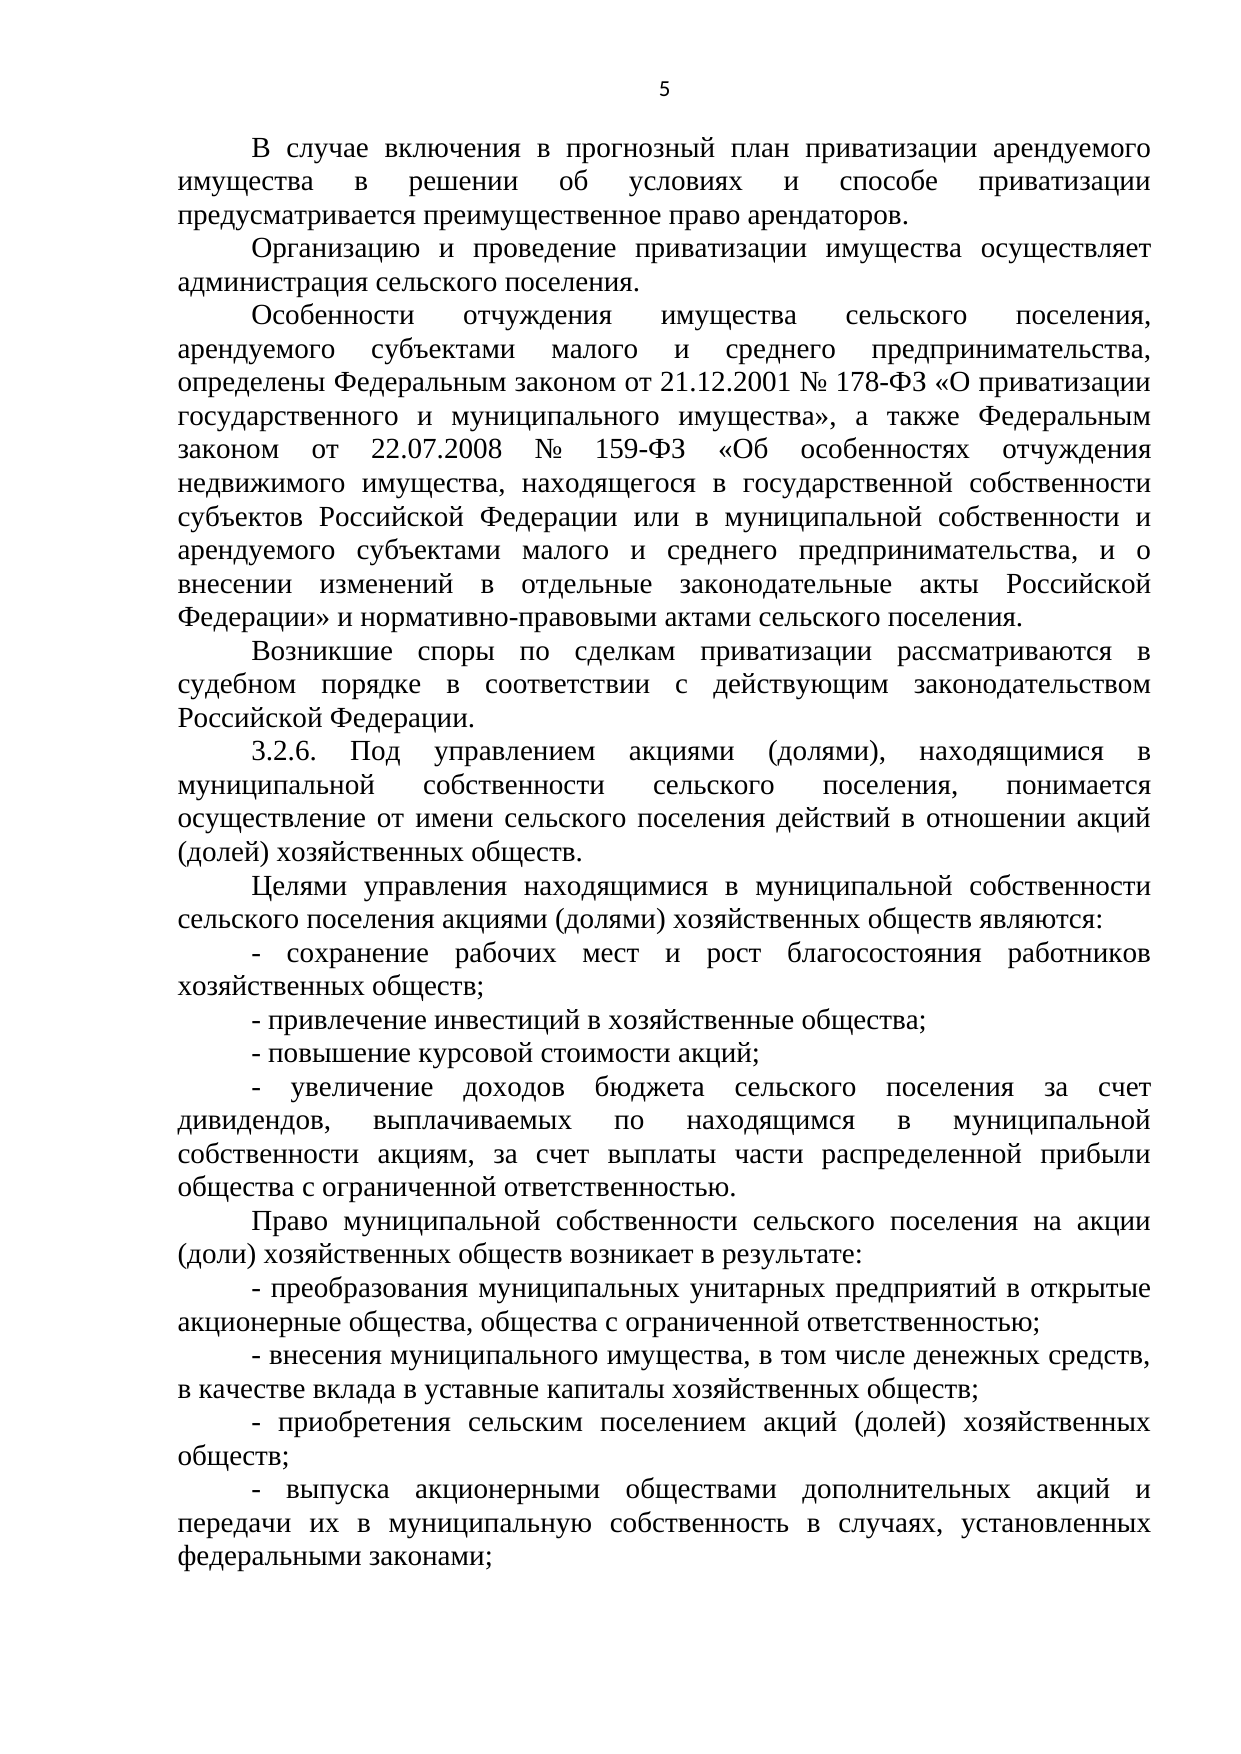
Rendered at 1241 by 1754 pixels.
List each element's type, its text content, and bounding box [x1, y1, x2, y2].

text - увеличение доходов бюджета сельского поселения за счет дивидендов, выплачиваемых по находящимся в муниципальной собственности акциям, за счет выплаты части распределенной прибыли общества с ограниченной ответственностью. [177, 1069, 1152, 1203]
text В случае включения в прогнозный план приватизации арендуемого имущества в решении об условиях и способе приватизации предусматривается преимущественное право арендаторов. [177, 130, 1152, 230]
text 3.2.6. Под управлением акциями (долями), находящимися в муниципальной собственности сельского поселения, понимается осуществление от имени сельского поселения действий в отношении акций (долей) хозяйственных обществ. [177, 733, 1152, 868]
text Право муниципальной собственности сельского поселения на акции (доли) хозяйственных обществ возникает в результате: [177, 1203, 1152, 1270]
text Организацию и проведение приватизации имущества осуществляет администрация сельского поселения. [177, 230, 1152, 297]
text - приобретения сельским поселением акций (долей) хозяйственных обществ; [177, 1404, 1152, 1471]
text - привлечение инвестиций в хозяйственные общества; [177, 1002, 1152, 1035]
text Возникшие споры по сделкам приватизации рассматриваются в судебном порядке в соответствии с действующим законодательством Российской Федерации. [177, 633, 1152, 733]
text Целями управления находящимися в муниципальной собственности сельского поселения акциями (долями) хозяйственных обществ являются: [177, 868, 1152, 935]
text Особенности отчуждения имущества сельского поселения, арендуемого субъектами малого и среднего предпринимательства, определены Федеральным законом от 21.12.2001 № 178-ФЗ «О приватизации государственного и муниципального имущества», а также Федеральным законом от 22.07.2008 № 159-ФЗ «Об особенностях отчуждения недвижимого имущества, находящегося в государственной собственности субъектов Российской Федерации или в муниципальной собственности и арендуемого субъектами малого и среднего предпринимательства, и о внесении изменений в отдельные законодательные акты Российской Федерации» и нормативно-правовыми актами сельского поселения. [177, 297, 1152, 633]
text - сохранение рабочих мест и рост благосостояния работников хозяйственных обществ; [177, 935, 1152, 1002]
text - выпуска акционерными обществами дополнительных акций и передачи их в муниципальную собственность в случаях, установленных федеральными законами; [177, 1471, 1152, 1572]
text - преобразования муниципальных унитарных предприятий в открытые акционерные общества, общества с ограниченной ответственностью; [177, 1270, 1152, 1337]
text - повышение курсовой стоимости акций; [177, 1035, 1152, 1069]
text - внесения муниципального имущества, в том числе денежных средств, в качестве вклада в уставные капиталы хозяйственных обществ; [177, 1337, 1152, 1404]
